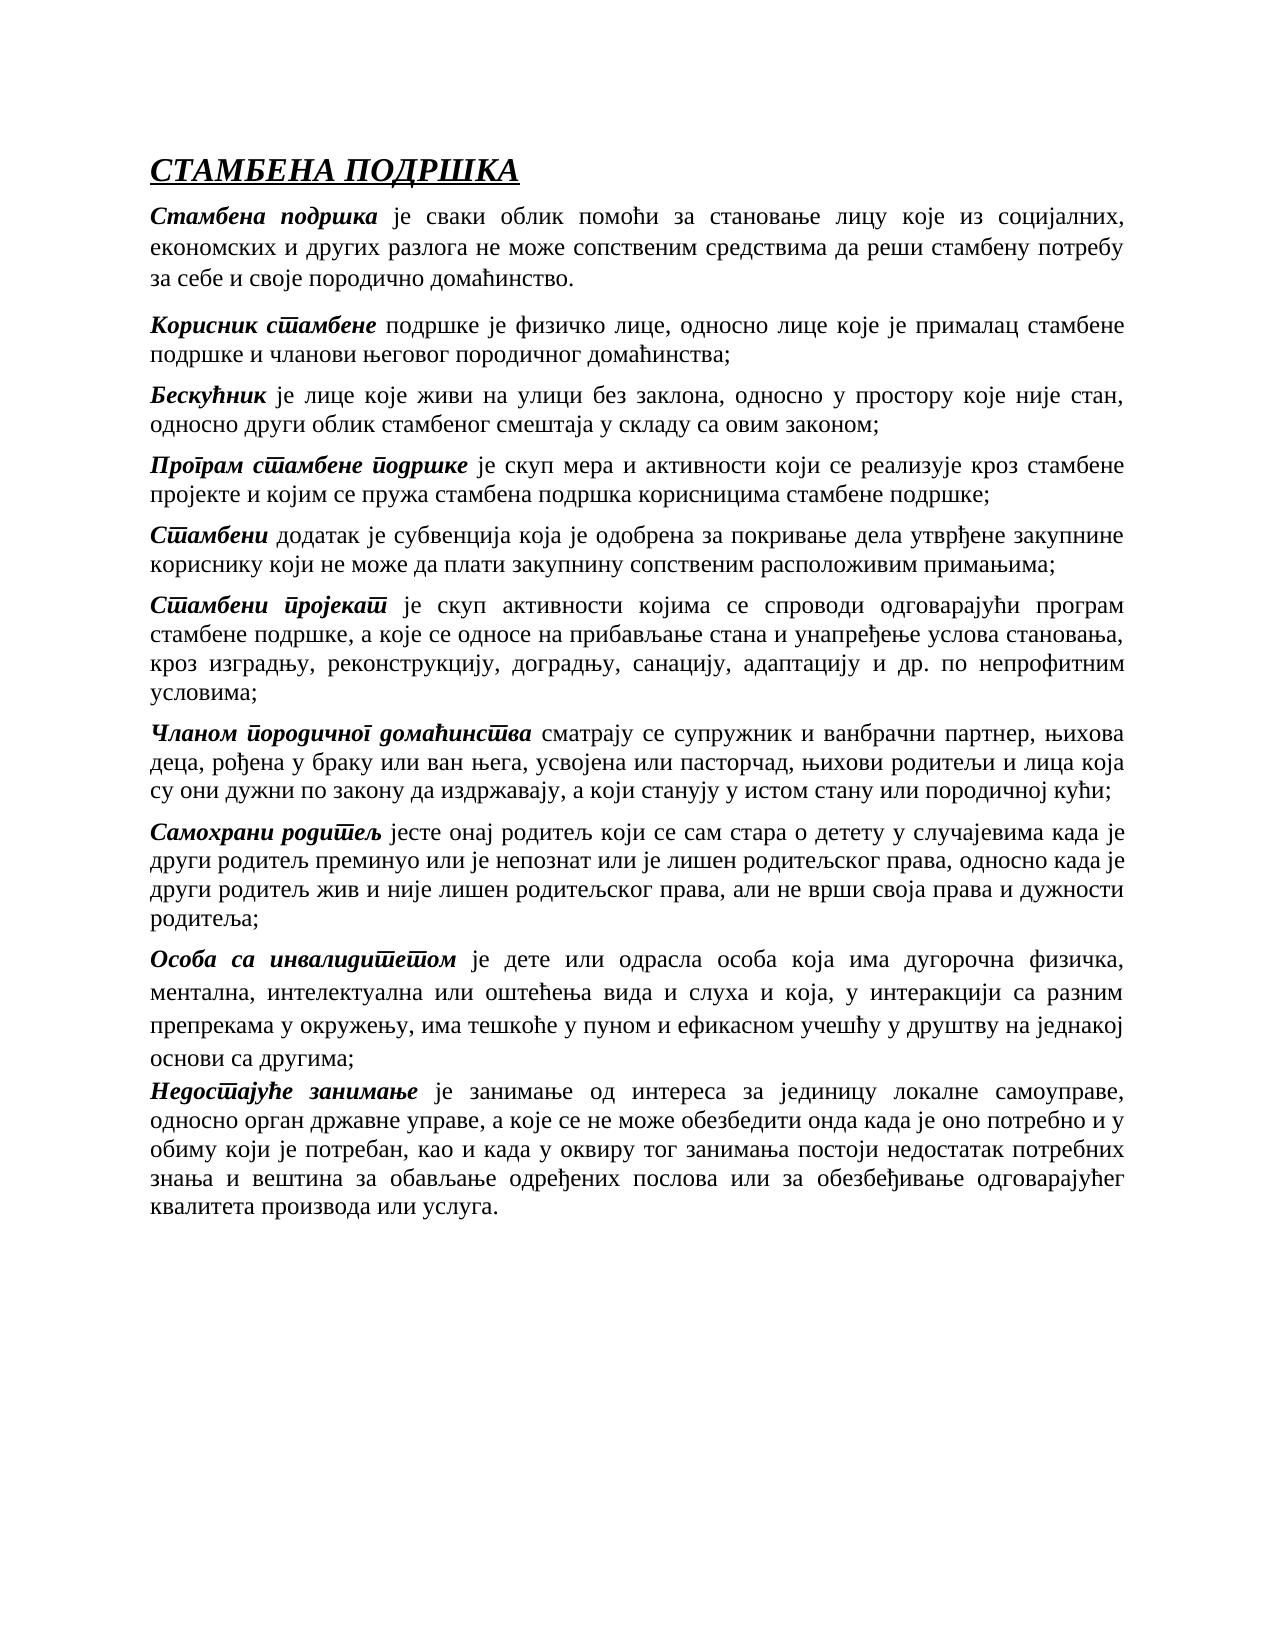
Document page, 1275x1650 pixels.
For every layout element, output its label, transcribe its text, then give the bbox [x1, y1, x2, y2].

list Бескућник је лице које живи на улици без заклона, односно у простору које није стан, односно други облик стамбеног смештаја у складу са овим законом; [150, 381, 1125, 438]
list СТАМБЕНА ПОДРШКА [150, 150, 1125, 188]
list Стамбени додатак је субвенција која је одобрена за покривање дела утврђене закупнине кориснику који не може да плати закупнину сопственим расположивим примањима; [150, 521, 1125, 578]
list Програм стамбене подршке је скуп мера и активности који се реализује кроз стамбене пројекте и којим се пружа стамбена подршка корисницима стамбене подршке; [150, 451, 1125, 508]
list Чланом породичног домаћинства сматрају се супружник и ванбрачни партнер, њихова деца, рођена у браку или ван њега, усвојена или пасторчад, њихови родитељи и лица која су они дужни по закону да издржавају, а који станују у истом стану или породичној кући; [150, 718, 1125, 804]
list Особа са инвалидитетом је дете или одрасла особа која има дугорочна физичка, ментална, интелектуална или оштећења вида и слуха и која, у интеракцији са разним препрекама у окружењу, има тешкоће у пуном и ефикасном учешћу у друштву на једнакој основи са другима; [150, 944, 1125, 1072]
list Самохрани родитељ јесте онај родитељ који се сам стара о детету у случајевима када је други родитељ преминуо или је непознат или је лишен родитељског права, односно када је други родитељ жив и није лишен родитељског права, али не врши своја права и дужности родитеља; [150, 817, 1125, 932]
text Стамбена подршка је сваки облик помоћи за становање лицу које из социјалних, економских и других разлога не може сопственим средствима да реши стамбену потребу за себе и своје породично домаћинство. [150, 201, 1125, 292]
list Недостајуће занимање је занимање од интереса за јединицу локалне самоуправе, односно орган државне управе, а које се не може обезбедити онда када је оно потребно и у обиму који је потребан, као и када у оквиру тог занимања постоји недостатак потребних знања и вештина за обављање одређених послова или за обезбеђивање одговарајућег квалитета производа или услуга. [150, 1076, 1125, 1220]
list Корисник стамбене подршке је физичко лице, односно лице које је прималац стамбене подршке и чланови његовог породичног домаћинства; [150, 311, 1125, 368]
list Стамбени пројекат је скуп активности којима се спроводи одговарајући програм стамбене подршке, а које се односе на прибављање стана и унапређење услова становања, кроз изградњу, реконструкцију, доградњу, санацију, адаптацију и др. по непрофитним условима; [150, 591, 1125, 706]
